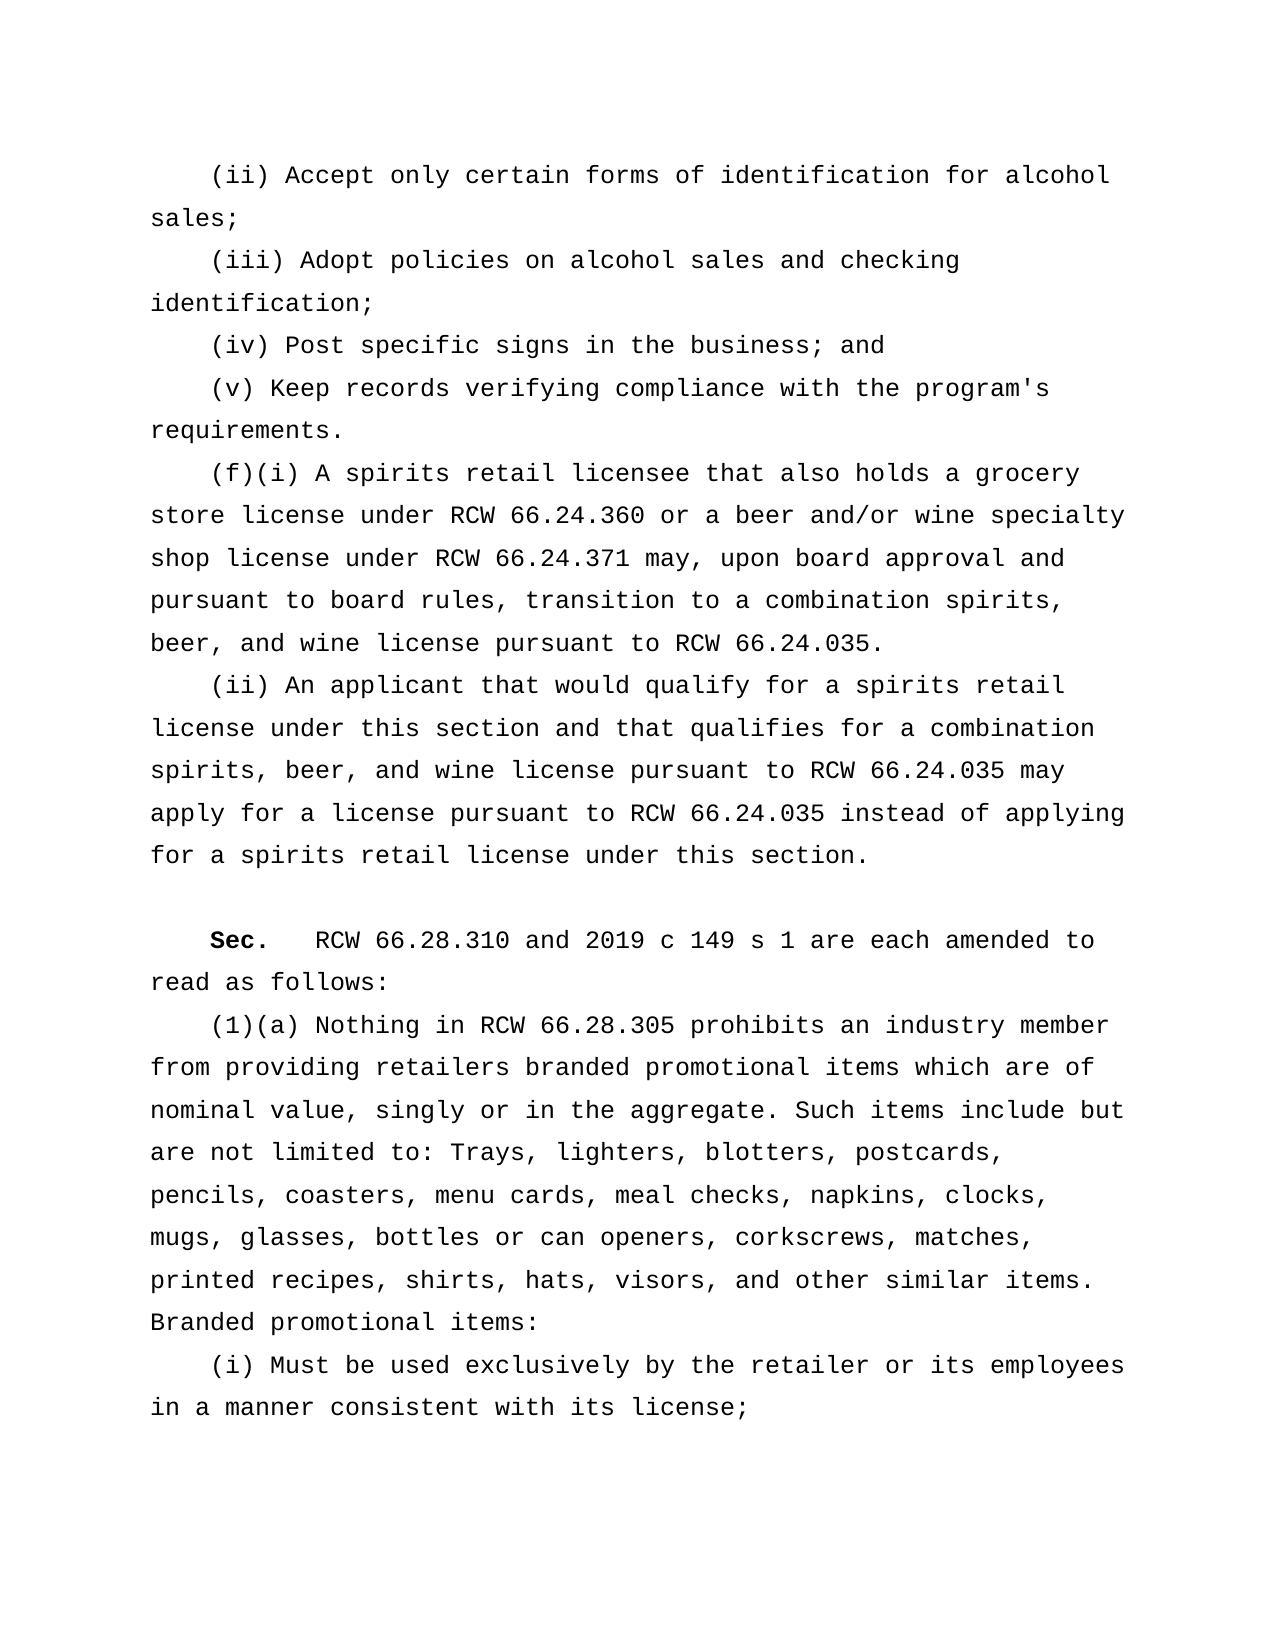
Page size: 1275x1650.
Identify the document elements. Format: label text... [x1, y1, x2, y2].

text Sec. RCW 66.28.310 and 2019 c 149 s 1 are each amended to read as follows: [150, 914, 1125, 999]
text (i) Must be used exclusively by the retailer or its employees in a manner consistent with its license; [150, 1339, 1125, 1424]
text (iii) Adopt policies on alcohol sales and checking identification; [150, 235, 1125, 320]
text (f)(i) A spirits retail licensee that also holds a grocery store license under RCW 66.24.360 or a beer and/or wine specialty shop license under RCW 66.24.371 may, upon board approval and pursuant to board rules, transition to a combination spirits, beer, and wine license pursuant to RCW 66.24.035. [150, 447, 1125, 660]
text (1)(a) Nothing in RCW 66.28.305 prohibits an industry member from providing retailers branded promotional items which are of nominal value, singly or in the aggregate. Such items include but are not limited to: Trays, lighters, blotters, postcards, pencils, coasters, menu cards, meal checks, napkins, clocks, mugs, glasses, bottles or can openers, corkscrews, matches, printed recipes, shirts, hats, visors, and other similar items. Branded promotional items: [150, 999, 1125, 1339]
text (ii) An applicant that would qualify for a spirits retail license under this section and that qualifies for a combination spirits, beer, and wine license pursuant to RCW 66.24.035 may apply for a license pursuant to RCW 66.24.035 instead of applying for a spirits retail license under this section. [150, 660, 1125, 872]
text (iv) Post specific signs in the business; and [150, 320, 1125, 362]
text (ii) Accept only certain forms of identification for alcohol sales; [150, 150, 1125, 235]
text (v) Keep records verifying compliance with the program's requirements. [150, 362, 1125, 447]
